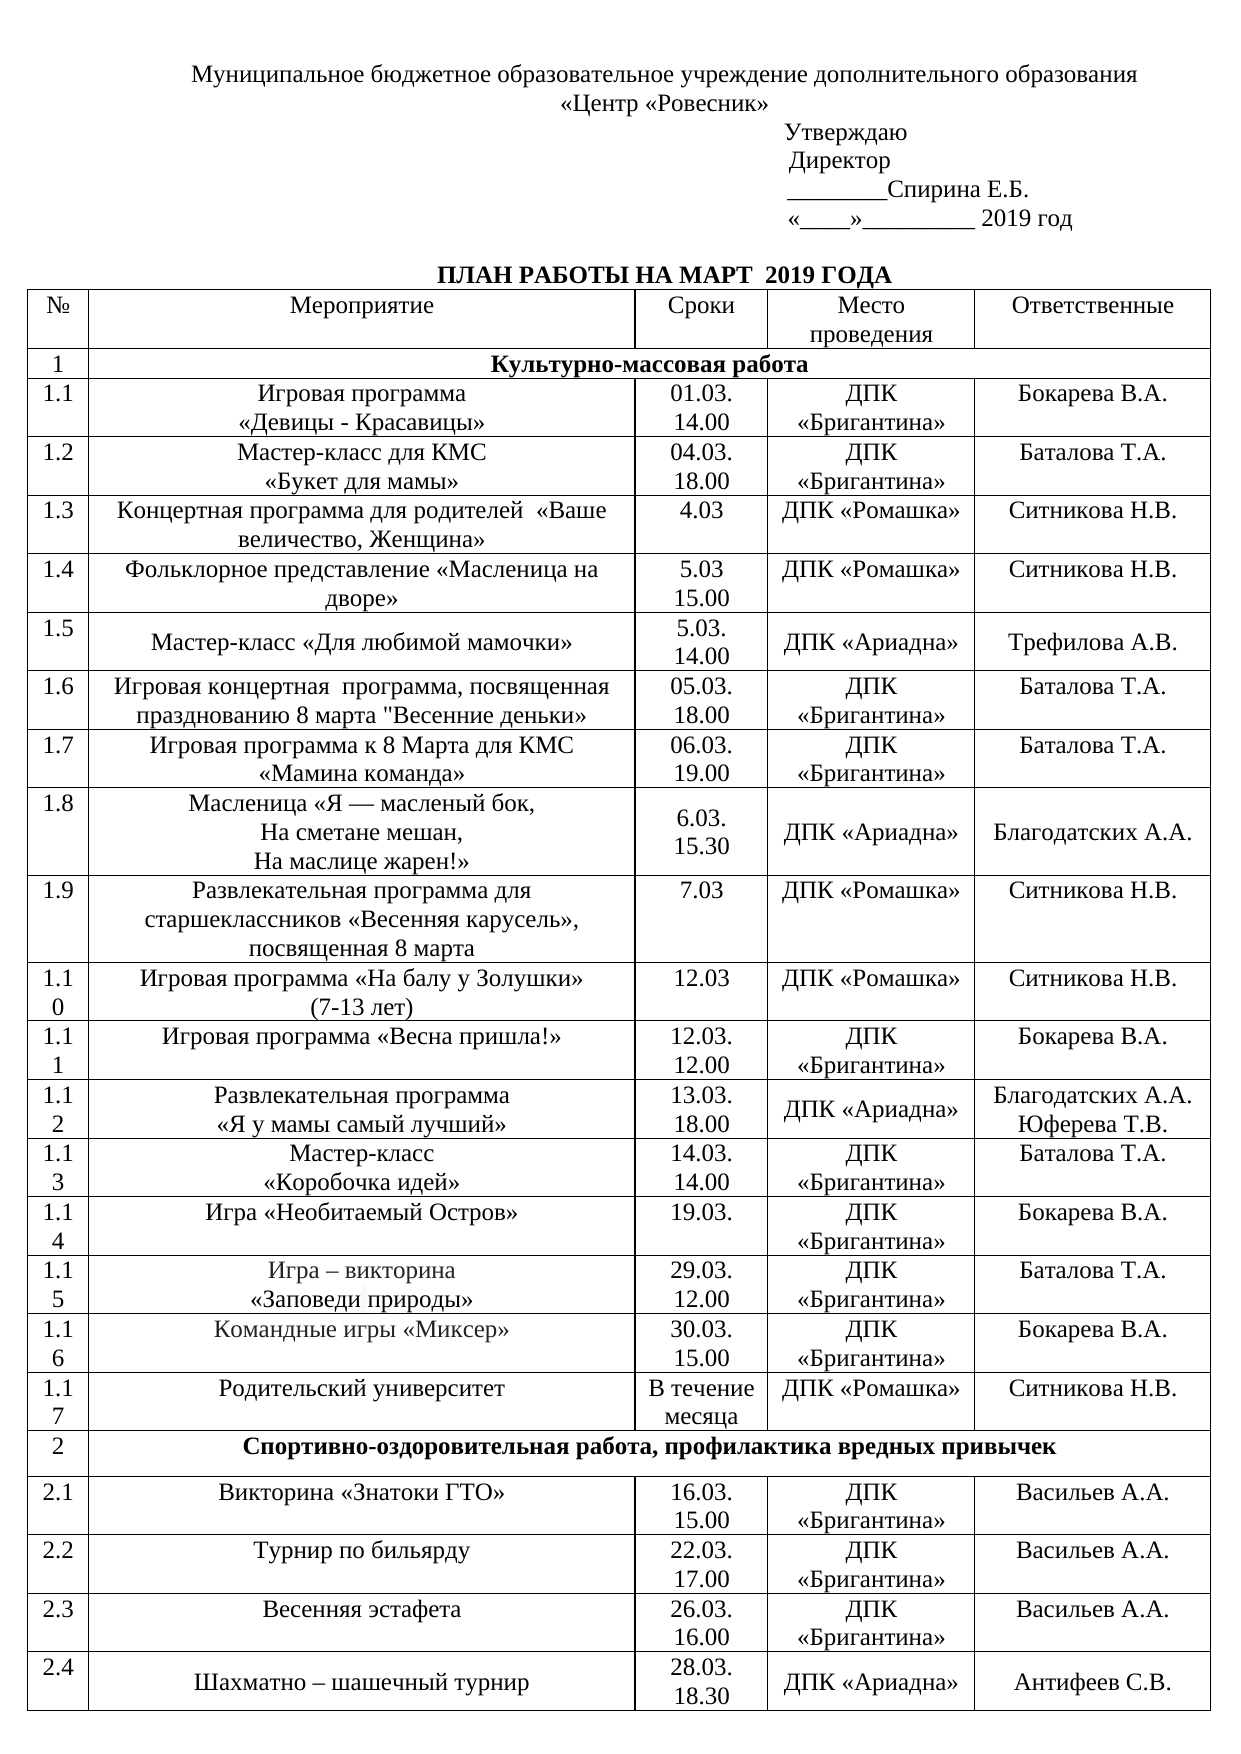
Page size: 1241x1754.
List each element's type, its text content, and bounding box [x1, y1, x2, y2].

table_cell Благодатских А.А. Юферева Т.В. [975, 1080, 1210, 1137]
table_cell 12.03. 12.00 [636, 1021, 767, 1079]
text Муниципальное бюджетное образовательное учреждение дополнительного образования [177, 59, 1152, 88]
table_cell Бокарева В.А. [975, 1314, 1210, 1372]
table_cell Масленица «Я — масленый бок, На сметане мешан, На маслице жарен!» [89, 788, 634, 874]
table_cell 2.2 [28, 1535, 88, 1593]
table_cell Викторина «Знатоки ГТО» [89, 1477, 634, 1534]
table_cell 1.9 [28, 876, 88, 962]
table_cell Игра – викторина «Заповеди природы» [456, 1256, 634, 1313]
table_cell 01.03. 14.00 [636, 379, 767, 436]
table_cell Баталова Т.А. [975, 437, 1210, 494]
text ПЛАН РАБОТЫ НА МАРТ 2019 ГОДА [177, 260, 1152, 289]
table_cell 22.03. 17.00 [636, 1535, 767, 1593]
table_cell Бокарева В.А. [975, 379, 1210, 436]
table_cell Васильев А.А. [975, 1594, 1210, 1651]
table_cell Ситникова Н.В. [975, 1373, 1210, 1430]
table_cell 1 [28, 349, 88, 377]
table_cell 1.8 [28, 788, 88, 874]
table_cell 29.03. 12.00 [636, 1256, 767, 1313]
table_cell Игра – викторина «Заповеди природы» [89, 1256, 268, 1313]
table_cell ДПК «Ромашка» [768, 876, 974, 962]
table_cell ДПК «Ромашка» [768, 963, 974, 1020]
table_cell Спортивно-оздоровительная работа, профилактика вредных привычек [89, 1431, 1210, 1476]
table_cell Мастер-класс «Коробочка идей» [89, 1139, 634, 1196]
table_cell 1.4 [28, 554, 88, 612]
table_cell ДПК «Бригантина» [768, 1535, 974, 1593]
table_cell ДПК «Бригантина» [768, 1594, 974, 1651]
table_cell 1.1 [28, 379, 88, 436]
table_cell 06.03. 19.00 [636, 730, 767, 787]
table_cell Культурно-массовая работа [89, 349, 1210, 377]
table_cell Родительский университет [89, 1373, 634, 1430]
table_header Ответственные [975, 290, 1210, 348]
table_cell Игровая программа «Весна пришла!» [89, 1021, 634, 1079]
table_cell ДПК «Бригантина» [768, 1197, 974, 1254]
table_cell ДПК «Бригантина» [768, 1477, 974, 1534]
table_cell Мастер-класс для КМС «Букет для мамы» [89, 437, 634, 494]
table_cell ДПК «Ариадна» [768, 1652, 974, 1710]
table_cell 2 [28, 1431, 88, 1476]
table_cell В течение месяца [636, 1373, 767, 1430]
table_cell 1.16 [28, 1314, 88, 1372]
table_cell Антифеев С.В. [975, 1652, 1210, 1710]
table_cell 26.03. 16.00 [636, 1594, 767, 1651]
table_cell 2.4 [28, 1652, 88, 1710]
table_cell Бокарева В.А. [975, 1197, 1210, 1254]
table_cell Васильев А.А. [975, 1535, 1210, 1593]
table_cell Игровая программа «Девицы - Красавицы» [89, 379, 634, 436]
table_cell 1.2 [28, 437, 88, 494]
table_cell Трефилова А.В. [975, 613, 1210, 670]
table_cell 1.6 [28, 671, 88, 729]
table_cell ДПК «Ромашка» [768, 554, 974, 612]
table_cell ДПК «Ариадна» [768, 1080, 974, 1137]
table_header № [28, 290, 88, 348]
table_cell Ситникова Н.В. [975, 876, 1210, 962]
table_cell Игровая программа «На балу у Золушки» (7-13 лет) [89, 963, 634, 1020]
table_cell Командные игры «Миксер» [89, 1314, 634, 1372]
table_cell Шахматно – шашечный турнир [89, 1652, 634, 1710]
table_cell 5.03. 14.00 [636, 613, 767, 670]
table_cell Фольклорное представление «Масленица на дворе» [89, 554, 634, 612]
table_cell Развлекательная программа для старшеклассников «Весенняя карусель», посвященная 8 марта [89, 876, 634, 962]
table_cell 6.03. 15.30 [636, 788, 767, 874]
table_cell Васильев А.А. [975, 1477, 1210, 1534]
table_cell ДПК «Бригантина» [768, 437, 974, 494]
text «Центр «Ровесник» [177, 88, 1152, 117]
table_cell ДПК «Ромашка» [768, 1373, 974, 1430]
table_cell ДПК «Бригантина» [768, 1256, 974, 1313]
table_cell 1.10 [28, 963, 88, 1020]
table_cell 1.12 [28, 1080, 88, 1137]
text «____»_________ 2019 год [177, 203, 1152, 232]
table_cell ДПК «Бригантина» [768, 671, 974, 729]
table_cell 16.03. 15.00 [636, 1477, 767, 1534]
table_cell 30.03. 15.00 [636, 1314, 767, 1372]
text ________Спирина Е.Б. [177, 174, 1152, 203]
table_cell ДПК «Ариадна» [768, 613, 974, 670]
table_cell 5.03 15.00 [636, 554, 767, 612]
table_cell 4.03 [636, 496, 767, 553]
table_cell ДПК «Бригантина» [768, 379, 974, 436]
table_cell 2.3 [28, 1594, 88, 1651]
table_cell 05.03. 18.00 [636, 671, 767, 729]
table_cell Баталова Т.А. [975, 1139, 1210, 1196]
table_cell 1.17 [28, 1373, 88, 1430]
table_cell Ситникова Н.В. [975, 963, 1210, 1020]
table_cell 1.3 [28, 496, 88, 553]
table_cell 1.7 [28, 730, 88, 787]
table_cell Турнир по бильярду [89, 1535, 634, 1593]
table_cell Благодатских А.А. [975, 788, 1210, 874]
table_cell Игровая концертная программа, посвященная празднованию 8 марта "Весенние деньки» [89, 671, 634, 729]
table_cell 12.03 [636, 963, 767, 1020]
table_cell 04.03. 18.00 [636, 437, 767, 494]
text Утверждаю [177, 117, 1152, 145]
table_cell 7.03 [636, 876, 767, 962]
table_cell Мастер-класс «Для любимой мамочки» [89, 613, 634, 670]
table_cell ДПК «Бригантина» [768, 1139, 974, 1196]
table_cell 1.11 [28, 1021, 88, 1079]
table_cell Игровая программа к 8 Марта для КМС «Мамина команда» [89, 730, 634, 787]
table_cell Игра «Необитаемый Остров» [89, 1197, 634, 1254]
table_header Место проведения [768, 290, 974, 348]
table_cell Баталова Т.А. [975, 671, 1210, 729]
table_header Сроки [636, 290, 767, 348]
table_cell 2.1 [28, 1477, 88, 1534]
table_cell ДПК «Бригантина» [768, 730, 974, 787]
table_cell 1.14 [28, 1197, 88, 1254]
table_cell 14.03. 14.00 [636, 1139, 767, 1196]
table_cell 19.03. [636, 1197, 767, 1254]
table_cell Развлекательная программа «Я у мамы самый лучший» [89, 1080, 634, 1137]
table_cell ДПК «Ромашка» [768, 496, 974, 553]
table_cell Ситникова Н.В. [975, 496, 1210, 553]
table_cell 1.5 [28, 613, 88, 670]
table_header Мероприятие [89, 290, 634, 348]
table_cell Бокарева В.А. [975, 1021, 1210, 1079]
table_cell Ситникова Н.В. [975, 554, 1210, 612]
table_cell Баталова Т.А. [975, 1256, 1210, 1313]
table_cell ДПК «Бригантина» [768, 1021, 974, 1079]
table_cell 1.13 [28, 1139, 88, 1196]
text Директор [177, 145, 1152, 174]
table_cell Концертная программа для родителей «Ваше величество, Женщина» [89, 496, 634, 553]
table_cell 1.15 [28, 1256, 88, 1313]
table_cell ДПК «Ариадна» [768, 788, 974, 874]
table_cell ДПК «Бригантина» [768, 1314, 974, 1372]
table_cell 13.03. 18.00 [636, 1080, 767, 1137]
table_cell 28.03. 18.30 [636, 1652, 767, 1710]
table_cell Баталова Т.А. [975, 730, 1210, 787]
table_cell Весенняя эстафета [89, 1594, 634, 1651]
